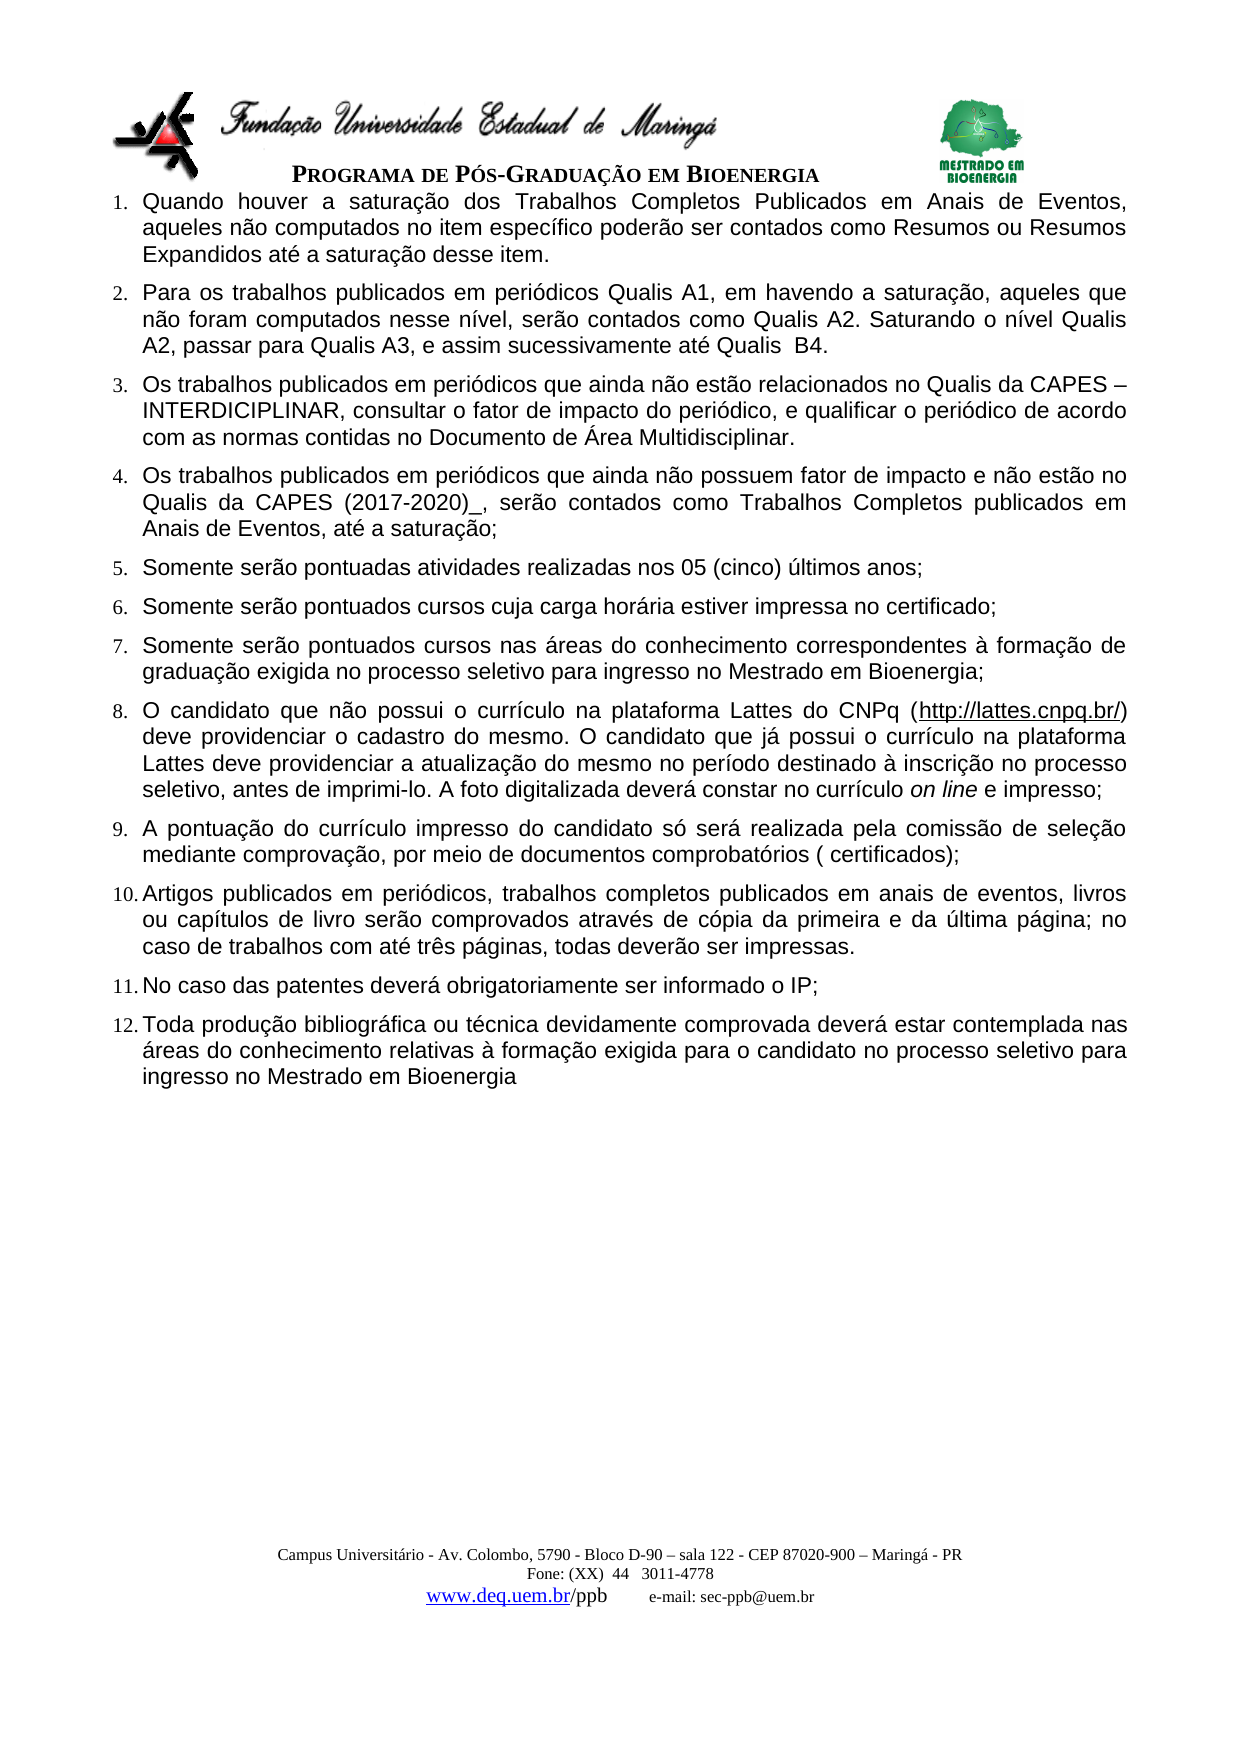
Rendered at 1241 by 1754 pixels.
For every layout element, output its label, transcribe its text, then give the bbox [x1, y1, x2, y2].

list O candidato que não possui o currículo na plataforma Lattes do CNPq (http://lattes.cnpq.br/) deve providenciar o cadastro do mesmo. O candidato que já possui o currículo na plataforma Lattes deve providenciar a atualização do mesmo no período destinado à inscrição no processo seletivo, antes de imprimi-lo. A foto digitalizada deverá constar no currículo on line e impresso; [112, 697, 1128, 802]
list Quando houver a saturação dos Trabalhos Completos Publicados em Anais de Eventos, aqueles não computados no item específico poderão ser contados como Resumos ou Resumos Expandidos até a saturação desse item. [112, 188, 1128, 267]
list Os trabalhos publicados em periódicos que ainda não estão relacionados no Qualis da CAPES – INTERDICIPLINAR, consultar o fator de impacto do periódico, e qualificar o periódico de acordo com as normas contidas no Documento de Área Multidisciplinar. [112, 371, 1128, 450]
list Para os trabalhos publicados em periódicos Qualis A1, em havendo a saturação, aqueles que não foram computados nesse nível, serão contados como Qualis A2. Saturando o nível Qualis A2, passar para Qualis A3, e assim sucessivamente até Qualis B4. [112, 279, 1128, 358]
picture [112, 88, 216, 183]
list Toda produção bibliográfica ou técnica devidamente comprovada deverá estar contemplada nas áreas do conhecimento relativas à formação exigida para o candidato no processo seletivo para ingresso no Mestrado em Bioenergia [112, 1011, 1128, 1089]
list No caso das patentes deverá obrigatoriamente ser informado o IP; [112, 972, 1128, 998]
list Os trabalhos publicados em periódicos que ainda não possuem fator de impacto e não estão no Qualis da CAPES (2017-2020)_, serão contados como Trabalhos Completos publicados em Anais de Eventos, até a saturação; [112, 462, 1128, 542]
list A pontuação do currículo impresso do candidato só será realizada pela comissão de seleção mediante comprovação, por meio de documentos comprobatórios ( certificados); [112, 815, 1128, 868]
list Artigos publicados em periódicos, trabalhos completos publicados em anais de eventos, livros ou capítulos de livro serão comprovados através de cópia da primeira e da última página; no caso de trabalhos com até três páginas, todas deverão ser impressas. [112, 880, 1128, 959]
picture [939, 99, 1024, 183]
list Somente serão pontuadas atividades realizadas nos 05 (cinco) últimos anos; [112, 554, 1128, 580]
list Somente serão pontuados cursos nas áreas do conhecimento correspondentes à formação de graduação exigida no processo seletivo para ingresso no Mestrado em Bioenergia; [112, 632, 1128, 684]
list Somente serão pontuados cursos cuja carga horária estiver impressa no certificado; [112, 593, 1128, 619]
